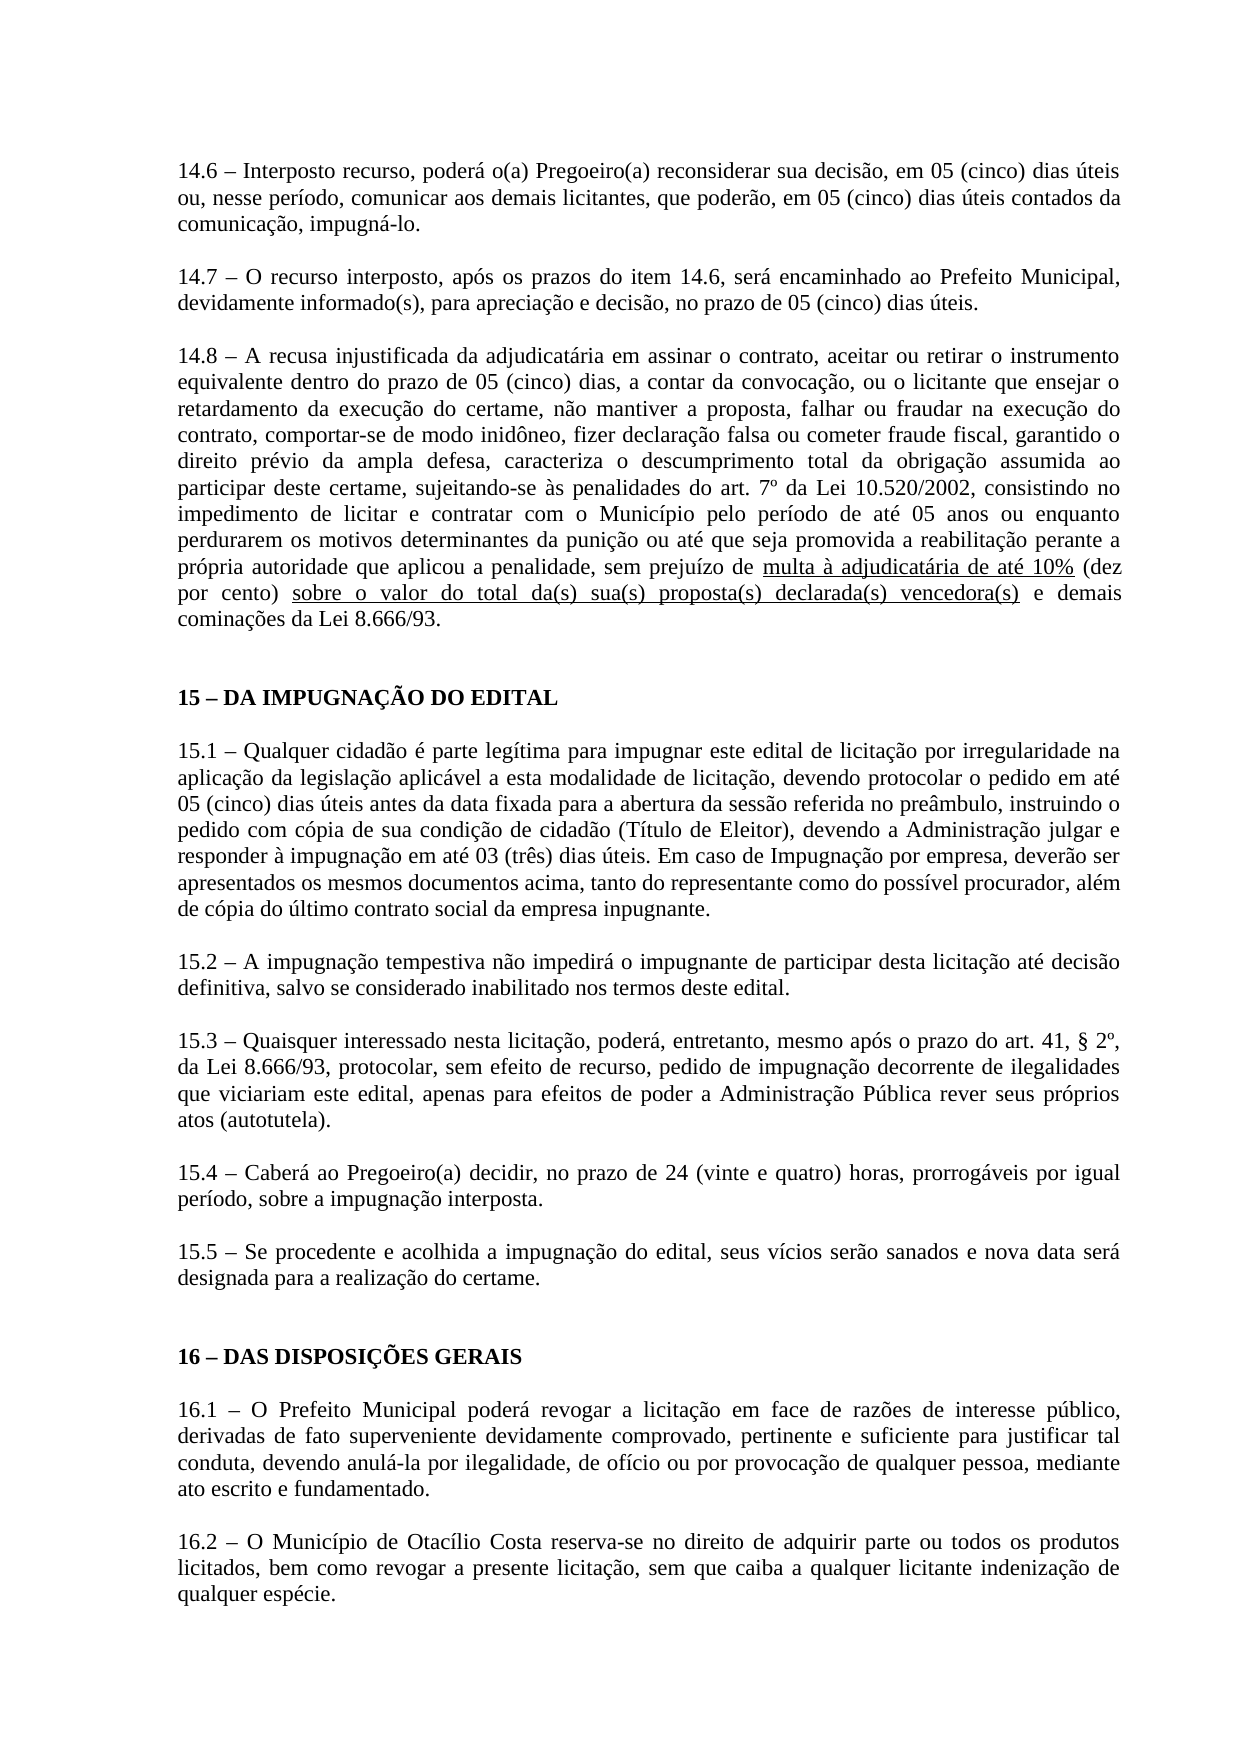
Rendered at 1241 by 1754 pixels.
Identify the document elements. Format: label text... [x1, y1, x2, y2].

text 15.5 – Se procedente e acolhida a impugnação do edital, seus vícios serão sanados e nova data será designada para a realização do certame. [177, 1238, 1122, 1291]
text 15.1 – Qualquer cidadão é parte legítima para impugnar este edital de licitação por irregularidade na aplicação da legislação aplicável a esta modalidade de licitação, devendo protocolar o pedido em até 05 (cinco) dias úteis antes da data fixada para a abertura da sessão referida no preâmbulo, instruindo o pedido com cópia de sua condição de cidadão (Título de Eleitor), devendo a Administração julgar e responder à impugnação em até 03 (três) dias úteis. Em caso de Impugnação por empresa, deverão ser apresentados os mesmos documentos acima, tanto do representante como do possível procurador, além de cópia do último contrato social da empresa inpugnante. [177, 737, 1122, 922]
text 16.1 – O Prefeito Municipal poderá revogar a licitação em face de razões de interesse público, derivadas de fato superveniente devidamente comprovado, pertinente e suficiente para justificar tal conduta, devendo anulá-la por ilegalidade, de ofício ou por provocação de qualquer pessoa, mediante ato escrito e fundamentado. [177, 1396, 1122, 1501]
text 14.8 – A recusa injustificada da adjudicatária em assinar o contrato, aceitar ou retirar o instrumento equivalente dentro do prazo de 05 (cinco) dias, a contar da convocação, ou o licitante que ensejar o retardamento da execução do certame, não mantiver a proposta, falhar ou fraudar na execução do contrato, comportar-se de modo inidôneo, fizer declaração falsa ou cometer fraude fiscal, garantido o direito prévio da ampla defesa, caracteriza o descumprimento total da obrigação assumida ao participar deste certame, sujeitando-se às penalidades do art. 7º da Lei 10.520/2002, consistindo no impedimento de licitar e contratar com o Município pelo período de até 05 anos ou enquanto perdurarem os motivos determinantes da punição ou até que seja promovida a reabilitação perante a própria autoridade que aplicou a penalidade, sem prejuízo de multa à adjudicatária de até 10% (dez por cento) sobre o valor do total da(s) sua(s) proposta(s) declarada(s) vencedora(s) e demais cominações da Lei 8.666/93. [177, 342, 1122, 632]
text 16.2 – O Município de Otacílio Costa reserva-se no direito de adquirir parte ou todos os produtos licitados, bem como revogar a presente licitação, sem que caiba a qualquer licitante indenização de qualquer espécie. [177, 1528, 1122, 1607]
text 15.2 – A impugnação tempestiva não impedirá o impugnante de participar desta licitação até decisão definitiva, salvo se considerado inabilitado nos termos deste edital. [177, 948, 1122, 1001]
text 15 – DA IMPUGNAÇÃO DO EDITAL [177, 684, 1122, 711]
text 15.4 – Caberá ao Pregoeiro(a) decidir, no prazo de 24 (vinte e quatro) horas, prorrogáveis por igual período, sobre a impugnação interposta. [177, 1159, 1122, 1212]
text 14.7 – O recurso interposto, após os prazos do item 14.6, será encaminhado ao Prefeito Municipal, devidamente informado(s), para apreciação e decisão, no prazo de 05 (cinco) dias úteis. [177, 263, 1122, 316]
text 14.6 – Interposto recurso, poderá o(a) Pregoeiro(a) reconsiderar sua decisão, em 05 (cinco) dias úteis ou, nesse período, comunicar aos demais licitantes, que poderão, em 05 (cinco) dias úteis contados da comunicação, impugná-lo. [177, 157, 1122, 236]
text 16 – DAS DISPOSIÇÕES GERAIS [177, 1343, 1122, 1370]
text 15.3 – Quaisquer interessado nesta licitação, poderá, entretanto, mesmo após o prazo do art. 41, § 2º, da Lei 8.666/93, protocolar, sem efeito de recurso, pedido de impugnação decorrente de ilegalidades que viciariam este edital, apenas para efeitos de poder a Administração Pública rever seus próprios atos (autotutela). [177, 1027, 1122, 1132]
